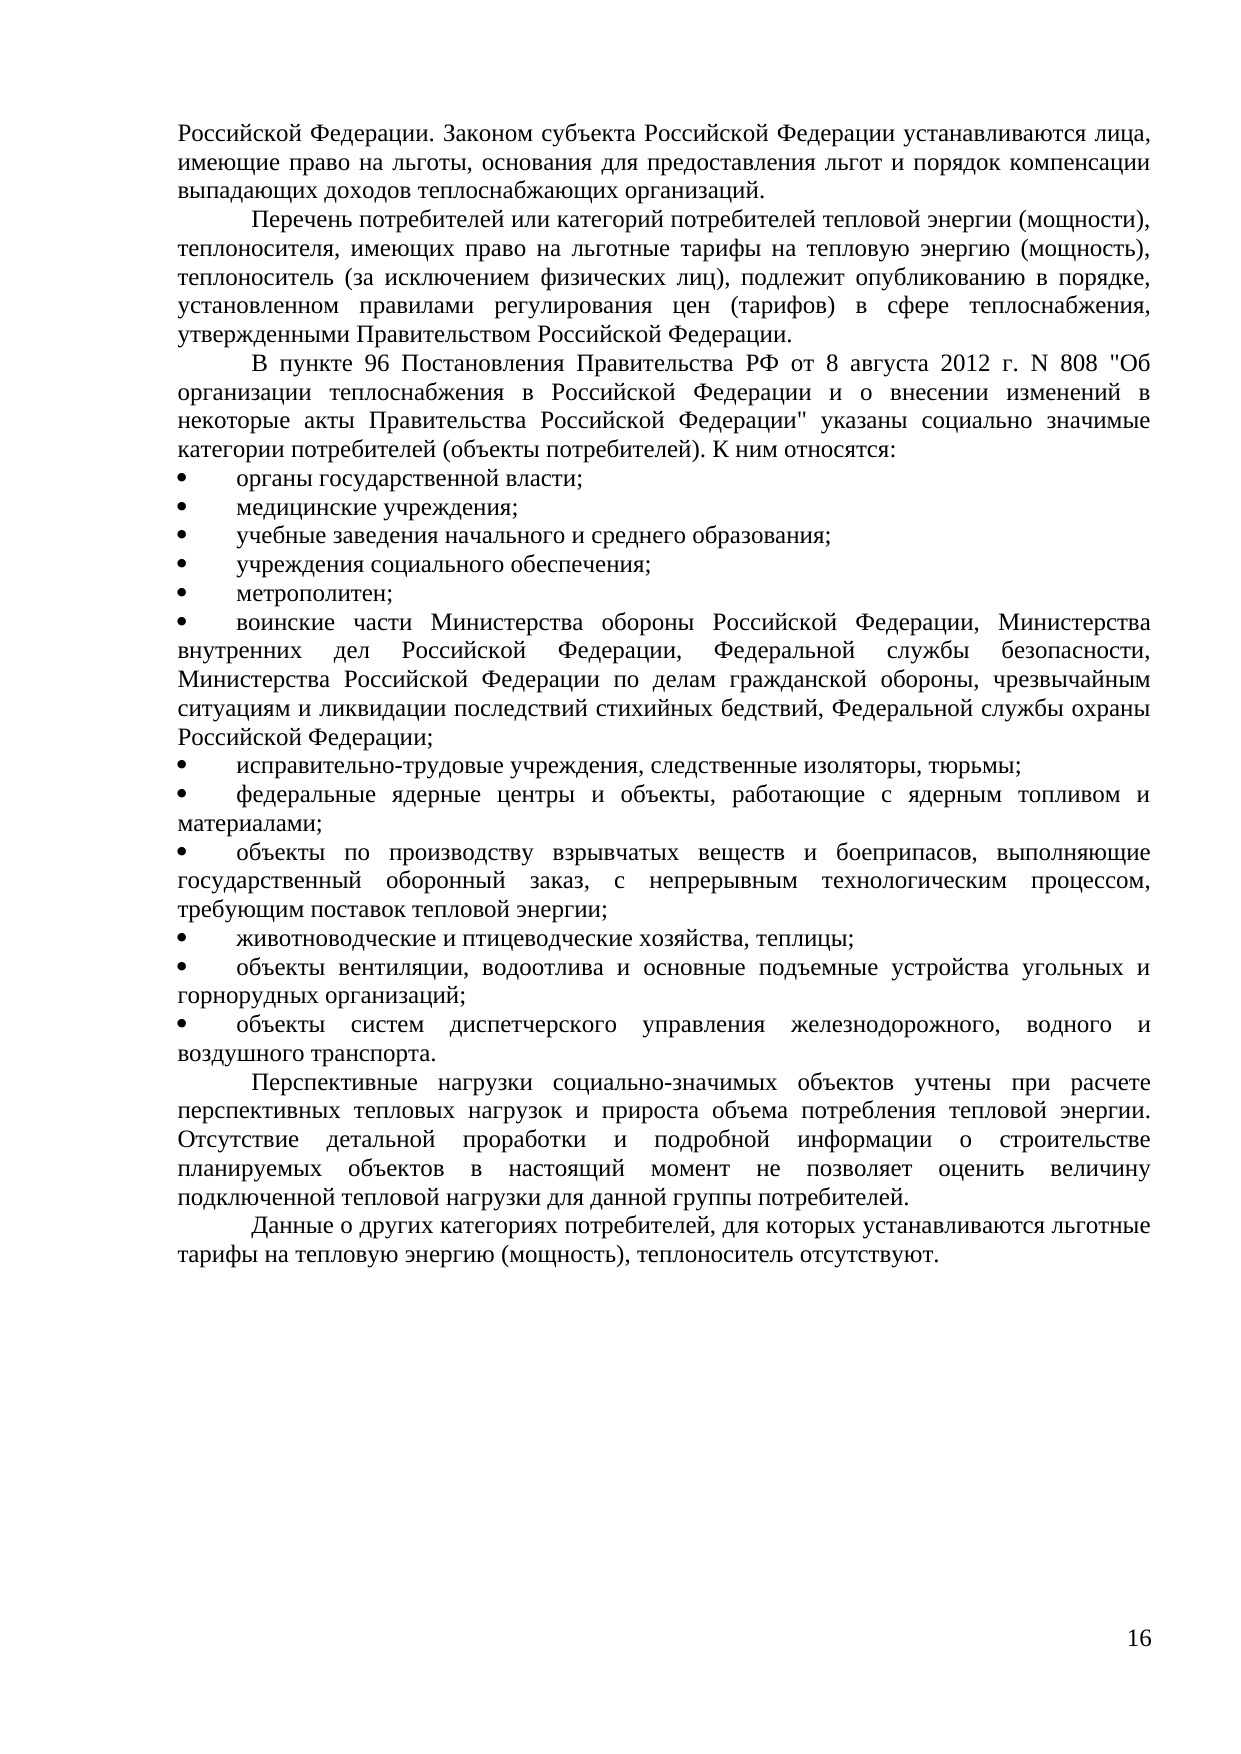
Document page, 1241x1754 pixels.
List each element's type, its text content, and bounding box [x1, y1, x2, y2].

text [177, 118, 1152, 204]
list объекты по производству взрывчатых веществ и боеприпасов, выполняющие государственный оборонный заказ, с непрерывным технологическим процессом, требующим поставок тепловой энергии; [177, 837, 1152, 923]
list объекты систем диспетчерского управления железнодорожного, водного и воздушного транспорта. [177, 1009, 1152, 1067]
text В пункте 96 Постановления Правительства РФ от 8 августа 2012 г. N 808 "Об организации теплоснабжения в Российской Федерации и о внесении изменений в некоторые акты Правительства Российской Федерации" указаны социально значимые категории потребителей (объекты потребителей). К ним относятся: [177, 348, 1152, 463]
list органы государственной власти; [177, 463, 1152, 492]
list учреждения социального обеспечения; [177, 549, 1152, 578]
text Перечень потребителей или категорий потребителей тепловой энергии (мощности), теплоносителя, имеющих право на льготные тарифы на тепловую энергию (мощность), теплоноситель (за исключением физических лиц), подлежит опубликованию в порядке, установленном правилами регулирования цен (тарифов) в сфере теплоснабжения, утвержденными Правительством Российской Федерации. [177, 204, 1152, 348]
list федеральные ядерные центры и объекты, работающие с ядерным топливом и материалами; [177, 779, 1152, 837]
text Перспективные нагрузки социально-значимых объектов учтены при расчете перспективных тепловых нагрузок и прироста объема потребления тепловой энергии. Отсутствие детальной проработки и подробной информации о строительстве планируемых объектов в настоящий момент не позволяет оценить величину подключенной тепловой нагрузки для данной группы потребителей. [177, 1067, 1152, 1211]
list метрополитен; [177, 578, 1152, 607]
list воинские части Министерства обороны Российской Федерации, Министерства внутренних дел Российской Федерации, Федеральной службы безопасности, Министерства Российской Федерации по делам гражданской обороны, чрезвычайным ситуациям и ликвидации последствий стихийных бедствий, Федеральной службы охраны Российской Федерации; [177, 607, 1152, 751]
list исправительно-трудовые учреждения, следственные изоляторы, тюрьмы; [177, 751, 1152, 779]
list медицинские учреждения; [177, 492, 1152, 521]
list учебные заведения начального и среднего образования; [177, 521, 1152, 549]
list объекты вентиляции, водоотлива и основные подъемные устройства угольных и горнорудных организаций; [177, 952, 1152, 1009]
text Данные о других категориях потребителей, для которых устанавливаются льготные тарифы на тепловую энергию (мощность), теплоноситель отсутствуют. [177, 1211, 1152, 1268]
list животноводческие и птицеводческие хозяйства, теплицы; [177, 923, 1152, 952]
